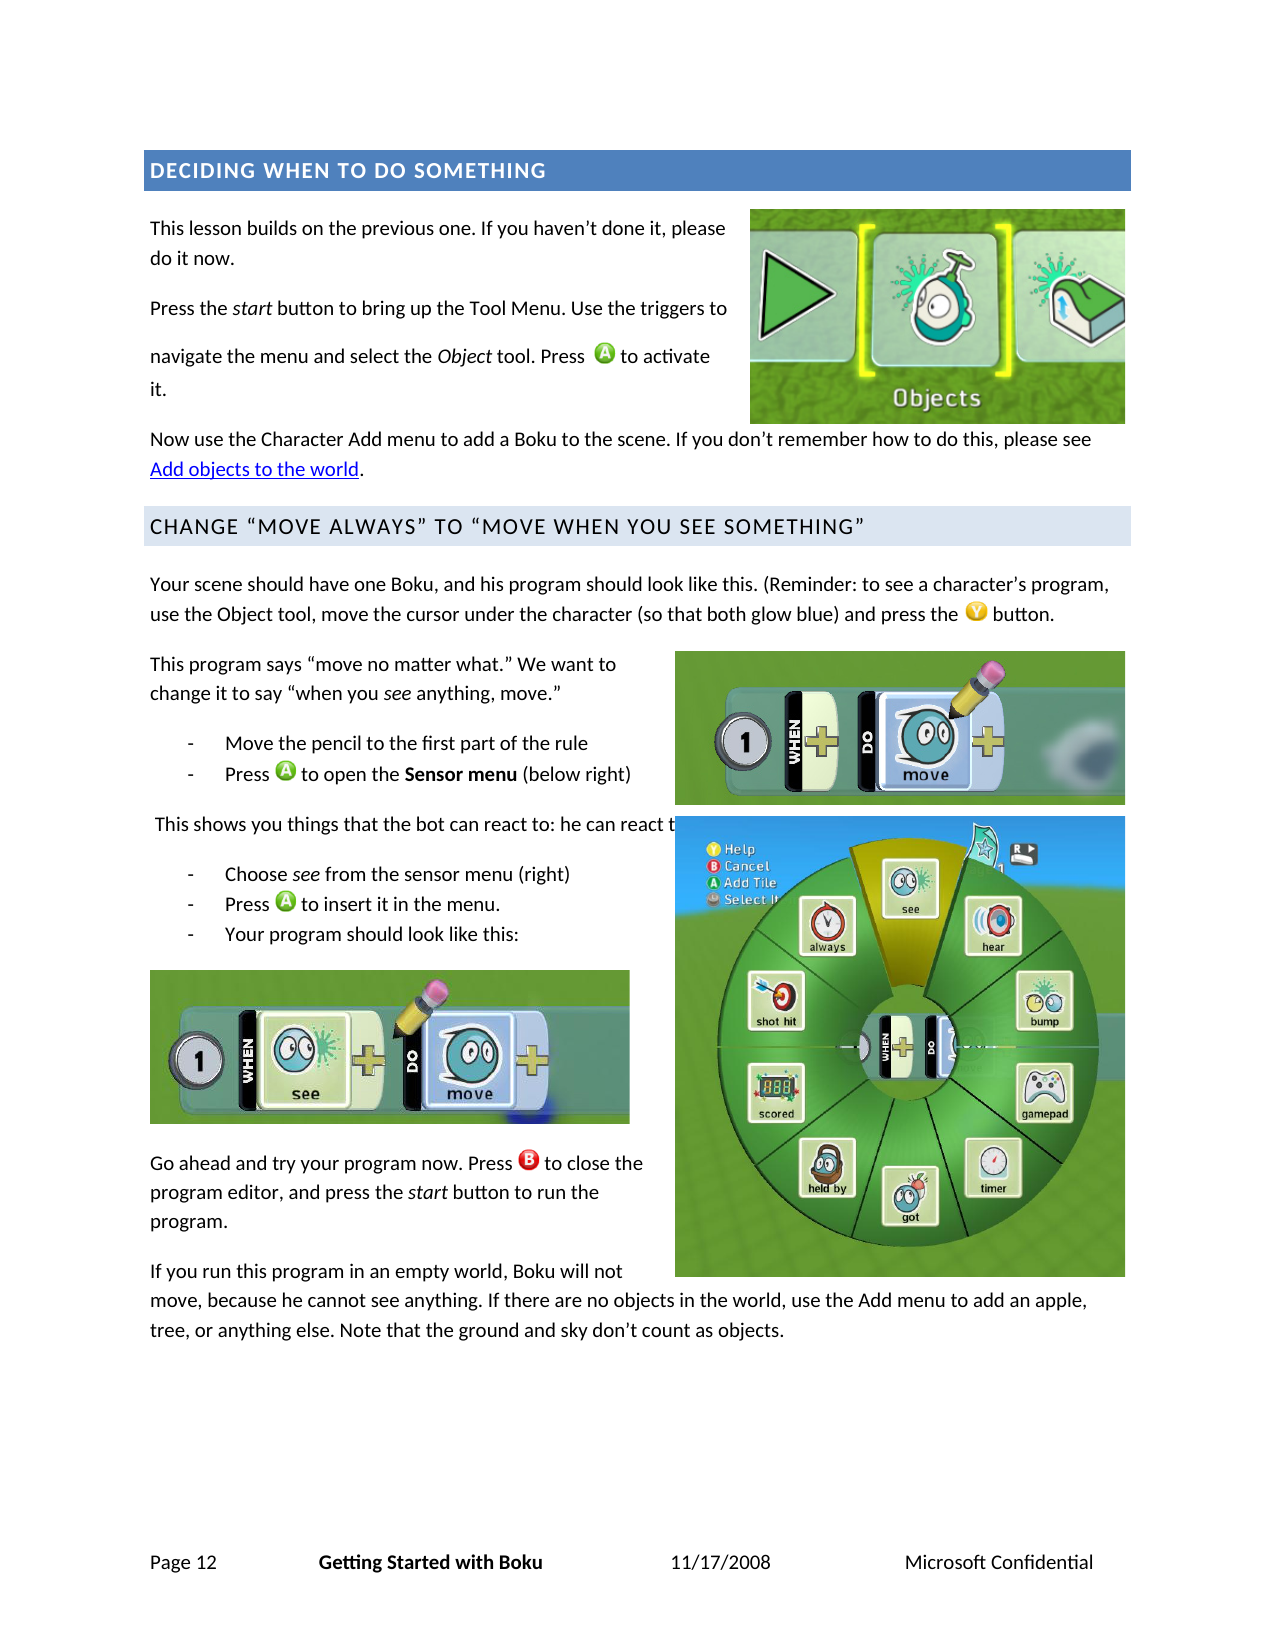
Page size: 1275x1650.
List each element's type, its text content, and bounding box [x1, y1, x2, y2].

text Now use the Character Add menu to add a Boku to the scene. If you don’t remember how to do this, please see Add objects to the world. [150, 427, 1125, 481]
subtitle change “move always” to “move when you see something” [150, 512, 1125, 540]
text This program says “move no matter what.” We want to change it to say “when you see anything, move.” [150, 651, 675, 705]
text Press the start button to bring up the Tool Menu. Use the triggers to navigate the menu and select the Object tool. Press to activate it. [150, 295, 750, 402]
picture [750, 209, 1125, 424]
text This lesson builds on the previous one. If you haven’t done it, please do it now. [150, 216, 750, 270]
text Your scene should have one Boku, and his program should look like this. (Reminder: to see a character’s program, use the Object tool, move the cursor under the character (so that both glow blue) and press the button. [150, 571, 1125, 626]
picture [675, 816, 1125, 1277]
picture [150, 970, 630, 1124]
picture [964, 600, 988, 621]
picture [675, 651, 1125, 805]
list Your program should look like this: [187, 921, 675, 946]
list Press to insert it in the menu. [187, 890, 675, 917]
text Go ahead and try your program now. Press to close the program editor, and press the start button to run the program. [150, 1148, 675, 1234]
text If you run this program in an empty world, Boku will not move, because he cannot see anything. If there are no objects in the world, use the Add menu to add an apple, tree, or anything else. Note that the ground and sky don’t count as objects. [150, 1258, 1125, 1342]
picture [274, 759, 297, 781]
list Press to open the Sensor menu (below right) [187, 759, 675, 786]
subtitle deciding when to do something [150, 156, 1125, 184]
picture [274, 890, 297, 912]
text This shows you things that the bot can react to: he can react to things he sees, hears, or touches, and so on. [150, 811, 1125, 836]
picture [517, 1148, 540, 1171]
list Choose see from the sensor menu (right) [187, 861, 675, 886]
picture [593, 341, 616, 364]
list Move the pencil to the first part of the rule [187, 730, 675, 755]
